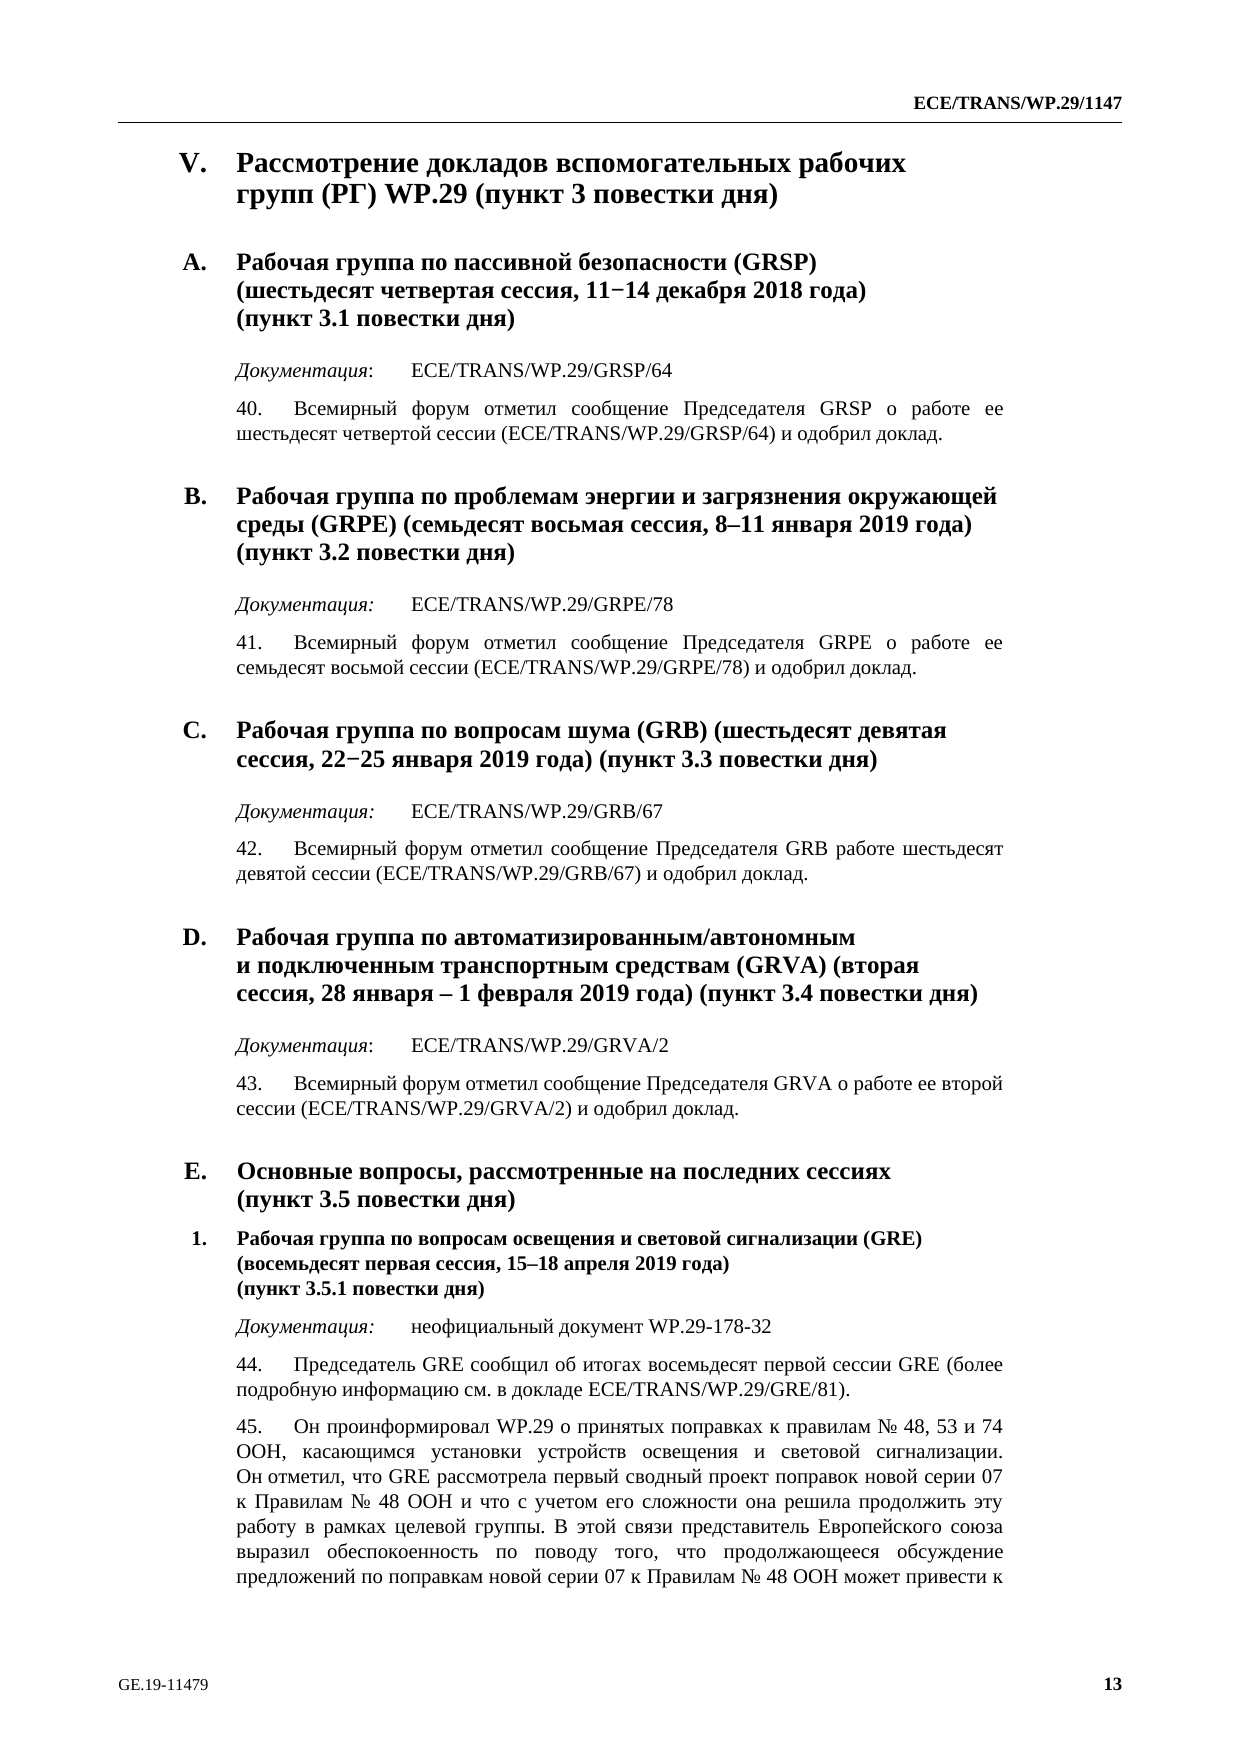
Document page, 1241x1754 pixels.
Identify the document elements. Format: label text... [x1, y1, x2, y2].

text 40. Всемирный форум отметил сообщение Председателя GRSP о работе ее шестьдесят четвертой сессии (ECE/TRANS/WP.29/GRSP/64) и одобрил доклад. [236, 394, 1004, 444]
text 44. Председатель GRE сообщил об итогах восемьдесят первой сессии GRE (более подробную информацию см. в докладе ECE/TRANS/WP.29/GRE/81). [236, 1351, 1004, 1401]
text Документация: ECE/TRANS/WP.29/GRPE/78 [236, 591, 1004, 616]
text C. Рабочая группа по вопросам шума (GRB) (шестьдесят девятая сессия, 22−25 января 2019 года) (пункт 3.3 повестки дня) [118, 716, 1004, 773]
text Документация: неофициальный документ WP.29-178-32 [237, 1313, 1122, 1338]
text E. Основные вопросы, рассмотренные на последних сессиях (пункт 3.5 повестки дня) [118, 1157, 1003, 1213]
text 42. Всемирный форум отметил сообщение Председателя GRB работе шестьдесят девятой сессии (ECE/TRANS/WP.29/GRB/67) и одобрил доклад. [236, 835, 1004, 885]
text 1. Рабочая группа по вопросам освещения и световой сигнализации (GRE) (восемьдесят первая сессия, 15–18 апреля 2019 года) (пункт 3.5.1 повестки дня) [118, 1226, 1003, 1301]
text B. Рабочая группа по проблемам энергии и загрязнения окружающей среды (GRPE) (семьдесят восьмая сессия, 8–11 января 2019 года) (пункт 3.2 повестки дня) [118, 482, 1004, 566]
text Документация: ECE/TRANS/WP.29/GRB/67 [237, 798, 1003, 823]
text A. Рабочая группа по пассивной безопасности (GRSP) (шестьдесят четвертая сессия, 11−14 декабря 2018 года) (пункт 3.1 повестки дня) [118, 248, 1004, 332]
text Документация: ECE/TRANS/WP.29/GRVA/2 [236, 1032, 1004, 1057]
text 43. Всемирный форум отметил сообщение Председателя GRVA о работе ее второй сессии (ECE/TRANS/WP.29/GRVA/2) и одобрил доклад. [236, 1069, 1004, 1119]
text D. Рабочая группа по автоматизированным/автономным и подключенным транспортным средствам (GRVA) (вторая сессия, 28 января – 1 февраля 2019 года) (пункт 3.4 повестки дня) [118, 923, 1004, 1007]
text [236, 1413, 1004, 1588]
text 41. Всемирный форум отметил сообщение Председателя GRPE о работе ее семьдесят восьмой сессии (ECE/TRANS/WP.29/GRPE/78) и одобрил доклад. [236, 629, 1004, 679]
text V. Рассмотрение докладов вспомогательных рабочих групп (РГ) WP.29 (пункт 3 повестки дня) [118, 148, 1004, 210]
text Документация: ECE/TRANS/WP.29/GRSP/64 [236, 357, 1004, 382]
